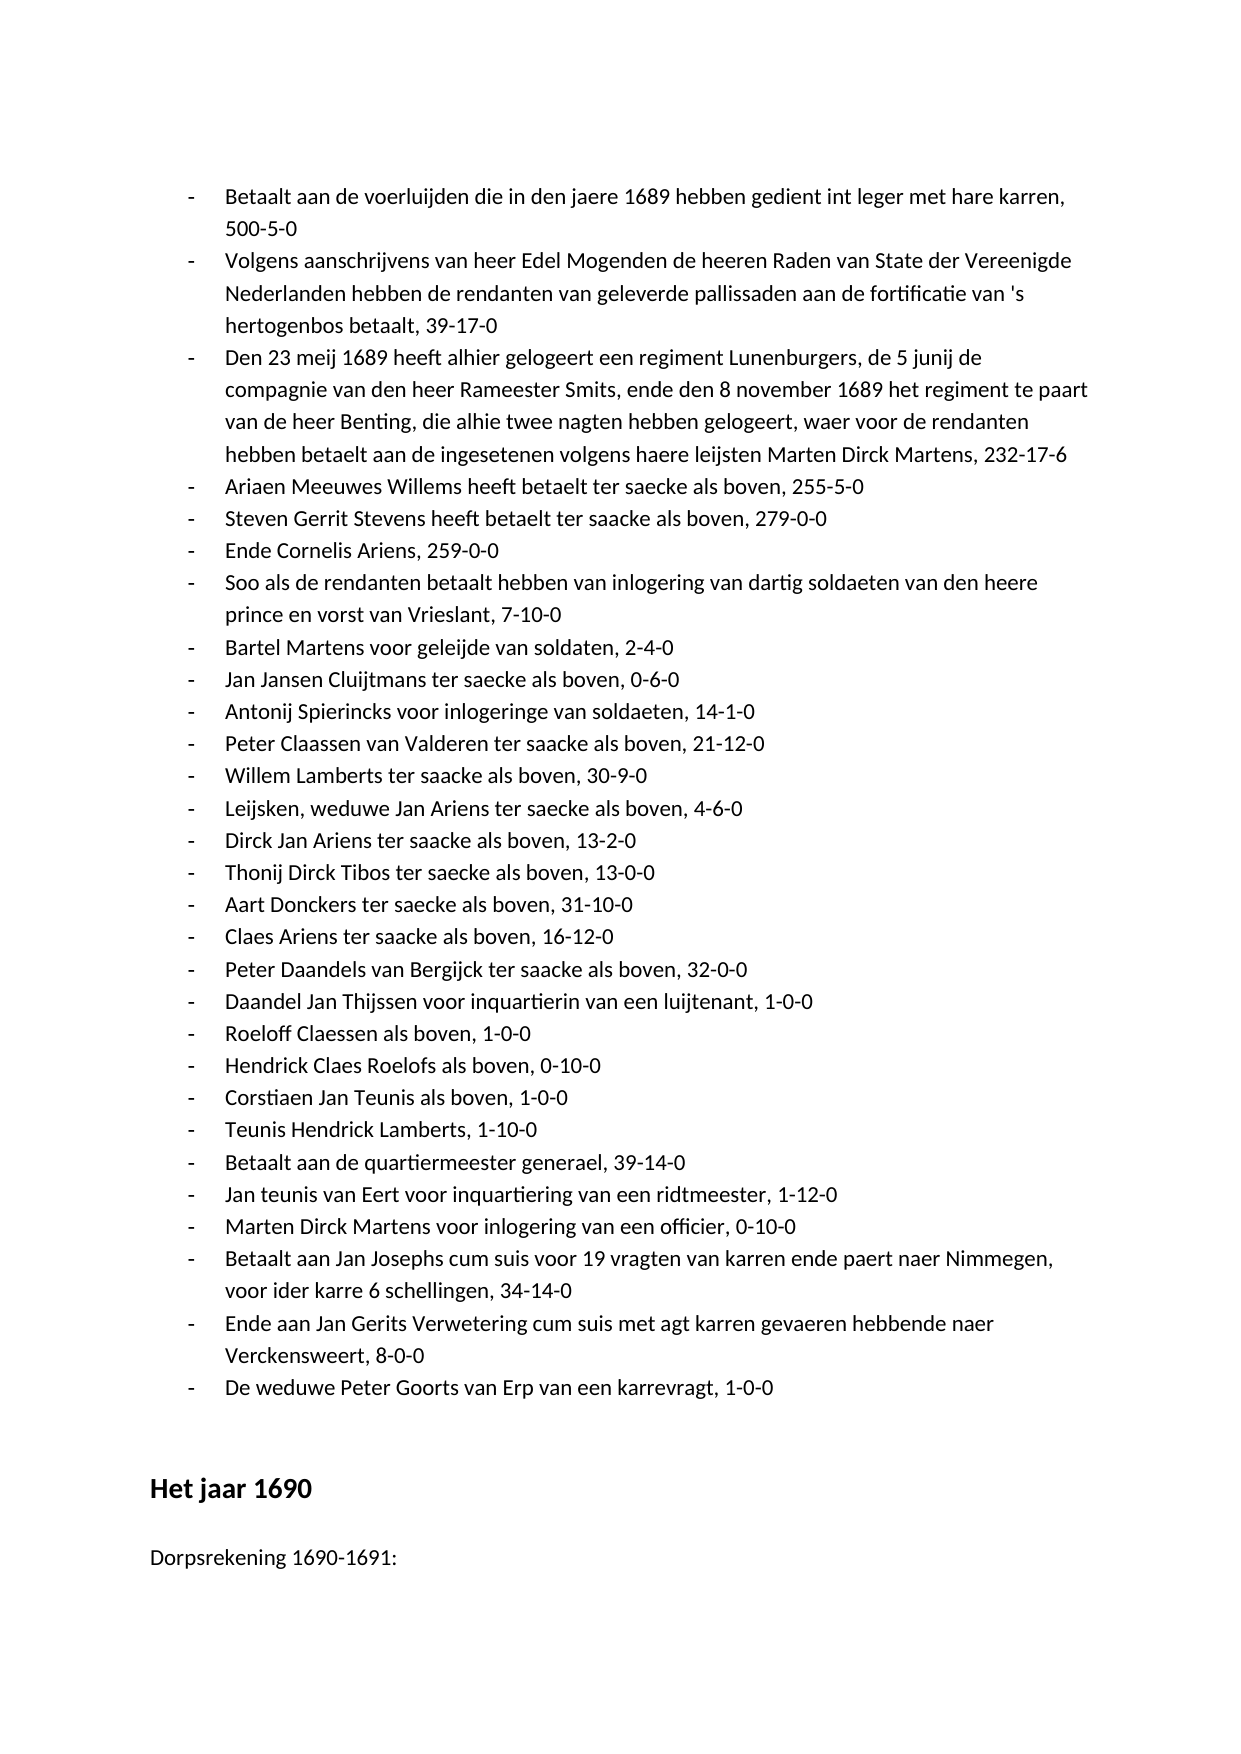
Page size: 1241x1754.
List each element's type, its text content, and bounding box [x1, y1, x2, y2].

list Betaalt aan de quartiermeester generael, 39-14-0 [187, 1148, 1090, 1176]
list Hendrick Claes Roelofs als boven, 0-10-0 [187, 1051, 1090, 1079]
list Bartel Martens voor geleijde van soldaten, 2-4-0 [187, 633, 1090, 661]
list Betaalt aan Jan Josephs cum suis voor 19 vragten van karren ende paert naer Nimmegen, voor ider karre 6 schellingen, 34-14-0 [187, 1244, 1090, 1304]
list Aart Donckers ter saecke als boven, 31-10-0 [187, 890, 1090, 918]
text Het jaar 1690 [150, 1470, 1090, 1505]
list Marten Dirck Martens voor inlogering van een officier, 0-10-0 [187, 1212, 1090, 1240]
list Teunis Hendrick Lamberts, 1-10-0 [187, 1116, 1090, 1144]
list Claes Ariens ter saacke als boven, 16-12-0 [187, 922, 1090, 951]
list Jan Jansen Cluijtmans ter saecke als boven, 0-6-0 [187, 665, 1090, 693]
list Volgens aanschrijvens van heer Edel Mogenden de heeren Raden van State der Vereenigde Nederlanden hebben de rendanten van geleverde pallissaden aan de fortificatie van 's hertogenbos betaalt, 39-17-0 [187, 247, 1090, 339]
list Willem Lamberts ter saacke als boven, 30-9-0 [187, 762, 1090, 789]
list Betaalt aan de voerluijden die in den jaere 1689 hebben gedient int leger met hare karren, 500-5-0 [187, 182, 1090, 242]
list Ende aan Jan Gerits Verwetering cum suis met agt karren gevaeren hebbende naer Verckensweert, 8-0-0 [187, 1309, 1090, 1369]
list Thonij Dirck Tibos ter saecke als boven, 13-0-0 [187, 858, 1090, 886]
list Roeloff Claessen als boven, 1-0-0 [187, 1019, 1090, 1047]
list Ariaen Meeuwes Willems heeft betaelt ter saecke als boven, 255-5-0 [187, 472, 1090, 500]
list De weduwe Peter Goorts van Erp van een karrevragt, 1-0-0 [187, 1373, 1090, 1401]
list Daandel Jan Thijssen voor inquartierin van een luijtenant, 1-0-0 [187, 987, 1090, 1015]
list Corstiaen Jan Teunis als boven, 1-0-0 [187, 1083, 1090, 1111]
list Peter Claassen van Valderen ter saacke als boven, 21-12-0 [187, 729, 1090, 757]
list Peter Daandels van Bergijck ter saacke als boven, 32-0-0 [187, 955, 1090, 983]
list Ende Cornelis Ariens, 259-0-0 [187, 536, 1090, 564]
text Dorpsrekening 1690-1691: [150, 1543, 1090, 1571]
list Soo als de rendanten betaalt hebben van inlogering van dartig soldaeten van den heere prince en vorst van Vrieslant, 7-10-0 [187, 568, 1090, 629]
list Jan teunis van Eert voor inquartiering van een ridtmeester, 1-12-0 [187, 1180, 1090, 1208]
list Steven Gerrit Stevens heeft betaelt ter saacke als boven, 279-0-0 [187, 504, 1090, 532]
list Antonij Spierincks voor inlogeringe van soldaeten, 14-1-0 [187, 697, 1090, 725]
list Leijsken, weduwe Jan Ariens ter saecke als boven, 4-6-0 [187, 794, 1090, 822]
list Den 23 meij 1689 heeft alhier gelogeert een regiment Lunenburgers, de 5 junij de compagnie van den heer Rameester Smits, ende den 8 november 1689 het regiment te paart van de heer Benting, die alhie twee nagten hebben gelogeert, waer voor de rendanten hebben betaelt aan de ingesetenen volgens haere leijsten Marten Dirck Martens, 232-17-6 [187, 343, 1090, 468]
list Dirck Jan Ariens ter saacke als boven, 13-2-0 [187, 826, 1090, 854]
